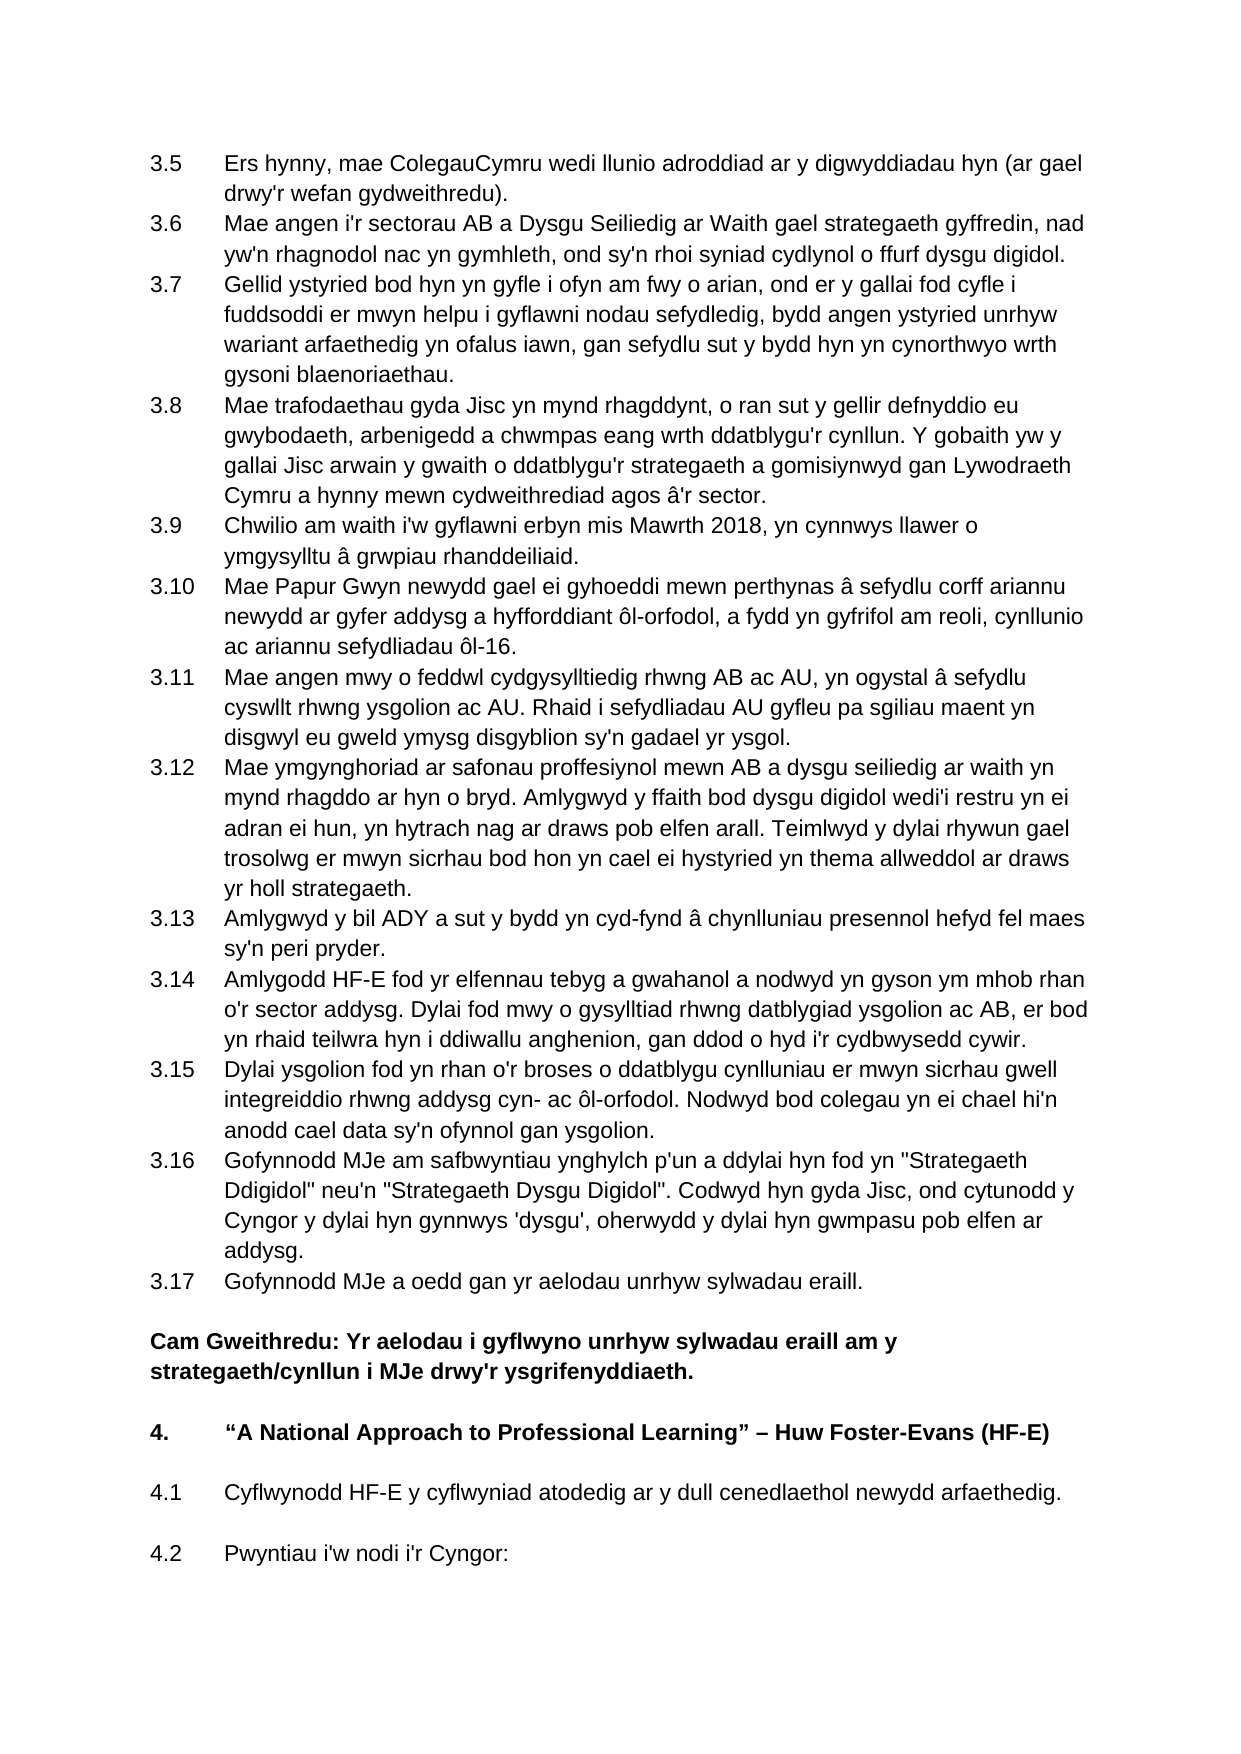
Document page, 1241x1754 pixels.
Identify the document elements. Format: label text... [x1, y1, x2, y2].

list Mae ymgynghoriad ar safonau proffesiynol mewn AB a dysgu seiliedig ar waith yn mynd rhagddo ar hyn o bryd. Amlygwyd y ffaith bod dysgu digidol wedi'i restru yn ei adran ei hun, yn hytrach nag ar draws pob elfen arall. Teimlwyd y dylai rhywun gael trosolwg er mwyn sicrhau bod hon yn cael ei hystyried yn thema allweddol ar draws yr holl strategaeth. [150, 754, 1090, 901]
list Chwilio am waith i'w gyflawni erbyn mis Mawrth 2018, yn cynnwys llawer o ymgysylltu â grwpiau rhanddeiliaid. [150, 512, 1090, 569]
list “A National Approach to Professional Learning” – Huw Foster-Evans (HF-E) [150, 1419, 1090, 1445]
list Pwyntiau i'w nodi i'r Cyngor: [150, 1539, 1090, 1566]
list Mae Papur Gwyn newydd gael ei gyhoeddi mewn perthynas â sefydlu corff ariannu newydd ar gyfer addysg a hyfforddiant ôl-orfodol, a fydd yn gyfrifol am reoli, cynllunio ac ariannu sefydliadau ôl-16. [150, 573, 1090, 660]
list Mae trafodaethau gyda Jisc yn mynd rhagddynt, o ran sut y gellir defnyddio eu gwybodaeth, arbenigedd a chwmpas eang wrth ddatblygu'r cynllun. Y gobaith yw y gallai Jisc arwain y gwaith o ddatblygu'r strategaeth a gomisiynwyd gan Lywodraeth Cymru a hynny mewn cydweithrediad agos â'r sector. [150, 392, 1090, 509]
list Ers hynny, mae ColegauCymru wedi llunio adroddiad ar y digwyddiadau hyn (ar gael drwy'r wefan gydweithredu). [150, 150, 1090, 207]
list Mae angen i'r sectorau AB a Dysgu Seiliedig ar Waith gael strategaeth gyffredin, nad yw'n rhagnodol nac yn gymhleth, ond sy'n rhoi syniad cydlynol o ffurf dysgu digidol. [150, 210, 1090, 267]
list Amlygwyd y bil ADY a sut y bydd yn cyd-fynd â chynlluniau presennol hefyd fel maes sy'n peri pryder. [150, 905, 1090, 962]
list Cyflwynodd HF-E y cyflwyniad atodedig ar y dull cenedlaethol newydd arfaethedig. [150, 1479, 1090, 1506]
text Cam Gweithredu: Yr aelodau i gyflwyno unrhyw sylwadau eraill am y strategaeth/cynllun i MJe drwy'r ysgrifenyddiaeth. [150, 1328, 1090, 1385]
list Gofynnodd MJe am safbwyntiau ynghylch p'un a ddylai hyn fod yn "Strategaeth Ddigidol" neu'n "Strategaeth Dysgu Digidol". Codwyd hyn gyda Jisc, ond cytunodd y Cyngor y dylai hyn gynnwys 'dysgu', oherwydd y dylai hyn gwmpasu pob elfen ar addysg. [150, 1147, 1090, 1264]
list Amlygodd HF-E fod yr elfennau tebyg a gwahanol a nodwyd yn gyson ym mhob rhan o'r sector addysg. Dylai fod mwy o gysylltiad rhwng datblygiad ysgolion ac AB, er bod yn rhaid teilwra hyn i ddiwallu anghenion, gan ddod o hyd i'r cydbwysedd cywir. [150, 966, 1090, 1052]
list Gellid ystyried bod hyn yn gyfle i ofyn am fwy o arian, ond er y gallai fod cyfle i fuddsoddi er mwyn helpu i gyflawni nodau sefydledig, bydd angen ystyried unrhyw wariant arfaethedig yn ofalus iawn, gan sefydlu sut y bydd hyn yn cynorthwyo wrth gysoni blaenoriaethau. [150, 271, 1090, 388]
list Mae angen mwy o feddwl cydgysylltiedig rhwng AB ac AU, yn ogystal â sefydlu cyswllt rhwng ysgolion ac AU. Rhaid i sefydliadau AU gyfleu pa sgiliau maent yn disgwyl eu gweld ymysg disgyblion sy'n gadael yr ysgol. [150, 663, 1090, 750]
list Dylai ysgolion fod yn rhan o'r broses o ddatblygu cynlluniau er mwyn sicrhau gwell integreiddio rhwng addysg cyn- ac ôl-orfodol. Nodwyd bod colegau yn ei chael hi'n anodd cael data sy'n ofynnol gan ysgolion. [150, 1056, 1090, 1143]
list Gofynnodd MJe a oedd gan yr aelodau unrhyw sylwadau eraill. [150, 1268, 1090, 1294]
